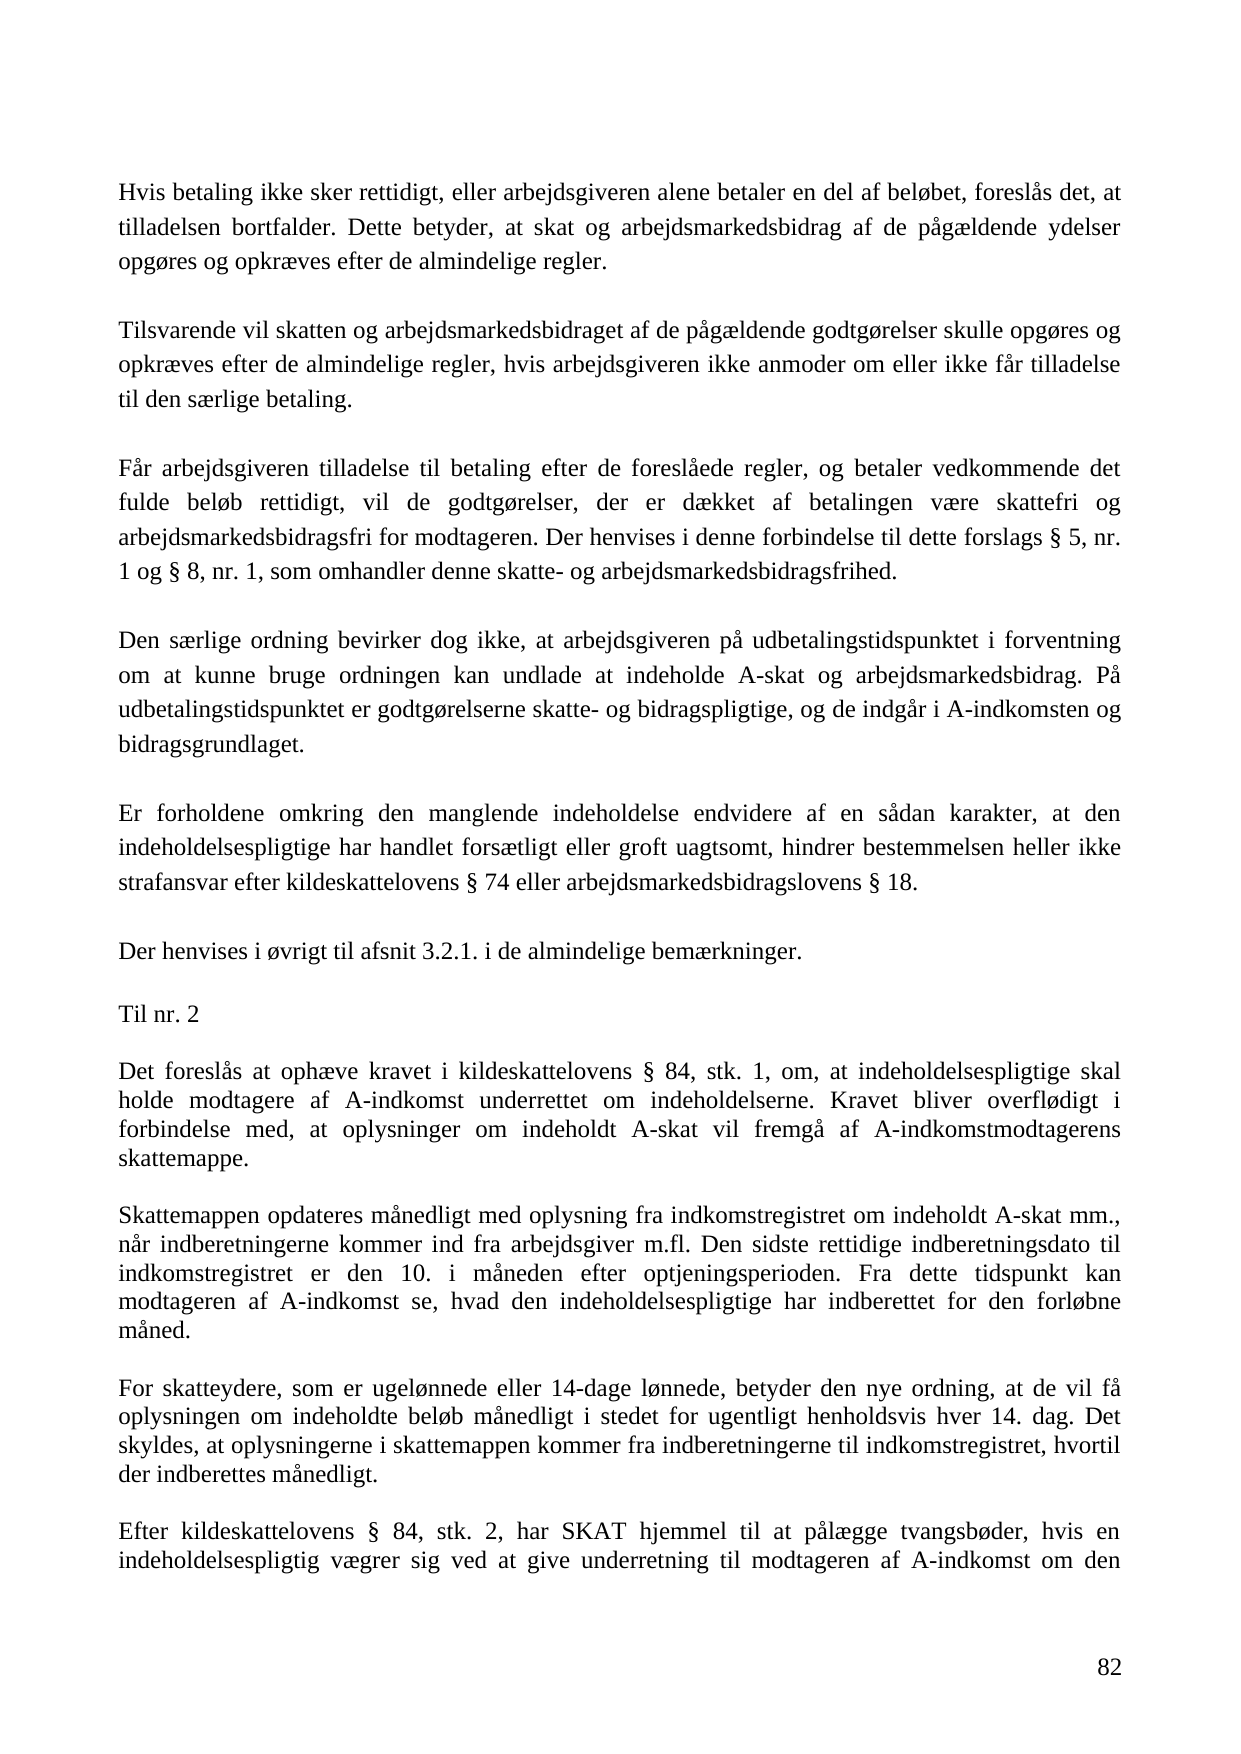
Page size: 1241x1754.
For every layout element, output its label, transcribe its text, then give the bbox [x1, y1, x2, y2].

text For skatteydere, som er ugelønnede eller 14-dage lønnede, betyder den nye ordning, at de vil få oplysningen om indeholdte beløb månedligt i stedet for ugentligt henholdsvis hver 14. dag. Det skyldes, at oplysningerne i skattemappen kommer fra indberetningerne til indkomstregistret, hvortil der indberettes månedligt. [118, 1373, 1122, 1488]
text Hvis betaling ikke sker rettidigt, eller arbejdsgiveren alene betaler en del af beløbet, foreslås det, at tilladelsen bortfalder. Dette betyder, at skat og arbejdsmarkedsbidrag af de pågældende ydelser opgøres og opkræves efter de almindelige regler. [118, 177, 1122, 275]
text Skattemappen opdateres månedligt med oplysning fra indkomstregistret om indeholdt A-skat mm., når indberetningerne kommer ind fra arbejdsgiver m.fl. Den sidste rettidige indberetningsdato til indkomstregistret er den 10. i måneden efter optjeningsperioden. Fra dette tidspunkt kan modtageren af A-indkomst se, hvad den indeholdelsespligtige har indberettet for den forløbne måned. [118, 1200, 1122, 1344]
text Der henvises i øvrigt til afsnit 3.2.1. i de almindelige bemærkninger. [118, 936, 1122, 964]
text Er forholdene omkring den manglende indeholdelse endvidere af en sådan karakter, at den indeholdelsespligtige har handlet forsætligt eller groft uagtsomt, hindrer bestemmelsen heller ikke strafansvar efter kildeskattelovens § 74 eller arbejdsmarkedsbidragslovens § 18. [118, 798, 1122, 896]
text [118, 1516, 1122, 1574]
text Tilsvarende vil skatten og arbejdsmarkedsbidraget af de pågældende godtgørelser skulle opgøres og opkræves efter de almindelige regler, hvis arbejdsgiveren ikke anmoder om eller ikke får tilladelse til den særlige betaling. [118, 315, 1122, 413]
text Til nr. 2 [118, 999, 1122, 1028]
text Den særlige ordning bevirker dog ikke, at arbejdsgiveren på udbetalingstidspunktet i forventning om at kunne bruge ordningen kan undlade at indeholde A-skat og arbejdsmarkedsbidrag. På udbetalingstidspunktet er godtgørelserne skatte- og bidragspligtige, og de indgår i A-indkomsten og bidragsgrundlaget. [118, 625, 1122, 758]
text Det foreslås at ophæve kravet i kildeskattelovens § 84, stk. 1, om, at indeholdelsespligtige skal holde modtagere af A-indkomst underrettet om indeholdelserne. Kravet bliver overflødigt i forbindelse med, at oplysninger om indeholdt A-skat vil fremgå af A-indkomstmodtagerens skattemappe. [118, 1056, 1122, 1171]
text Får arbejdsgiveren tilladelse til betaling efter de foreslåede regler, og betaler vedkommende det fulde beløb rettidigt, vil de godtgørelser, der er dækket af betalingen være skattefri og arbejdsmarkedsbidragsfri for modtageren. Der henvises i denne forbindelse til dette forslags § 5, nr. 1 og § 8, nr. 1, som omhandler denne skatte- og arbejdsmarkedsbidragsfrihed. [118, 453, 1122, 585]
